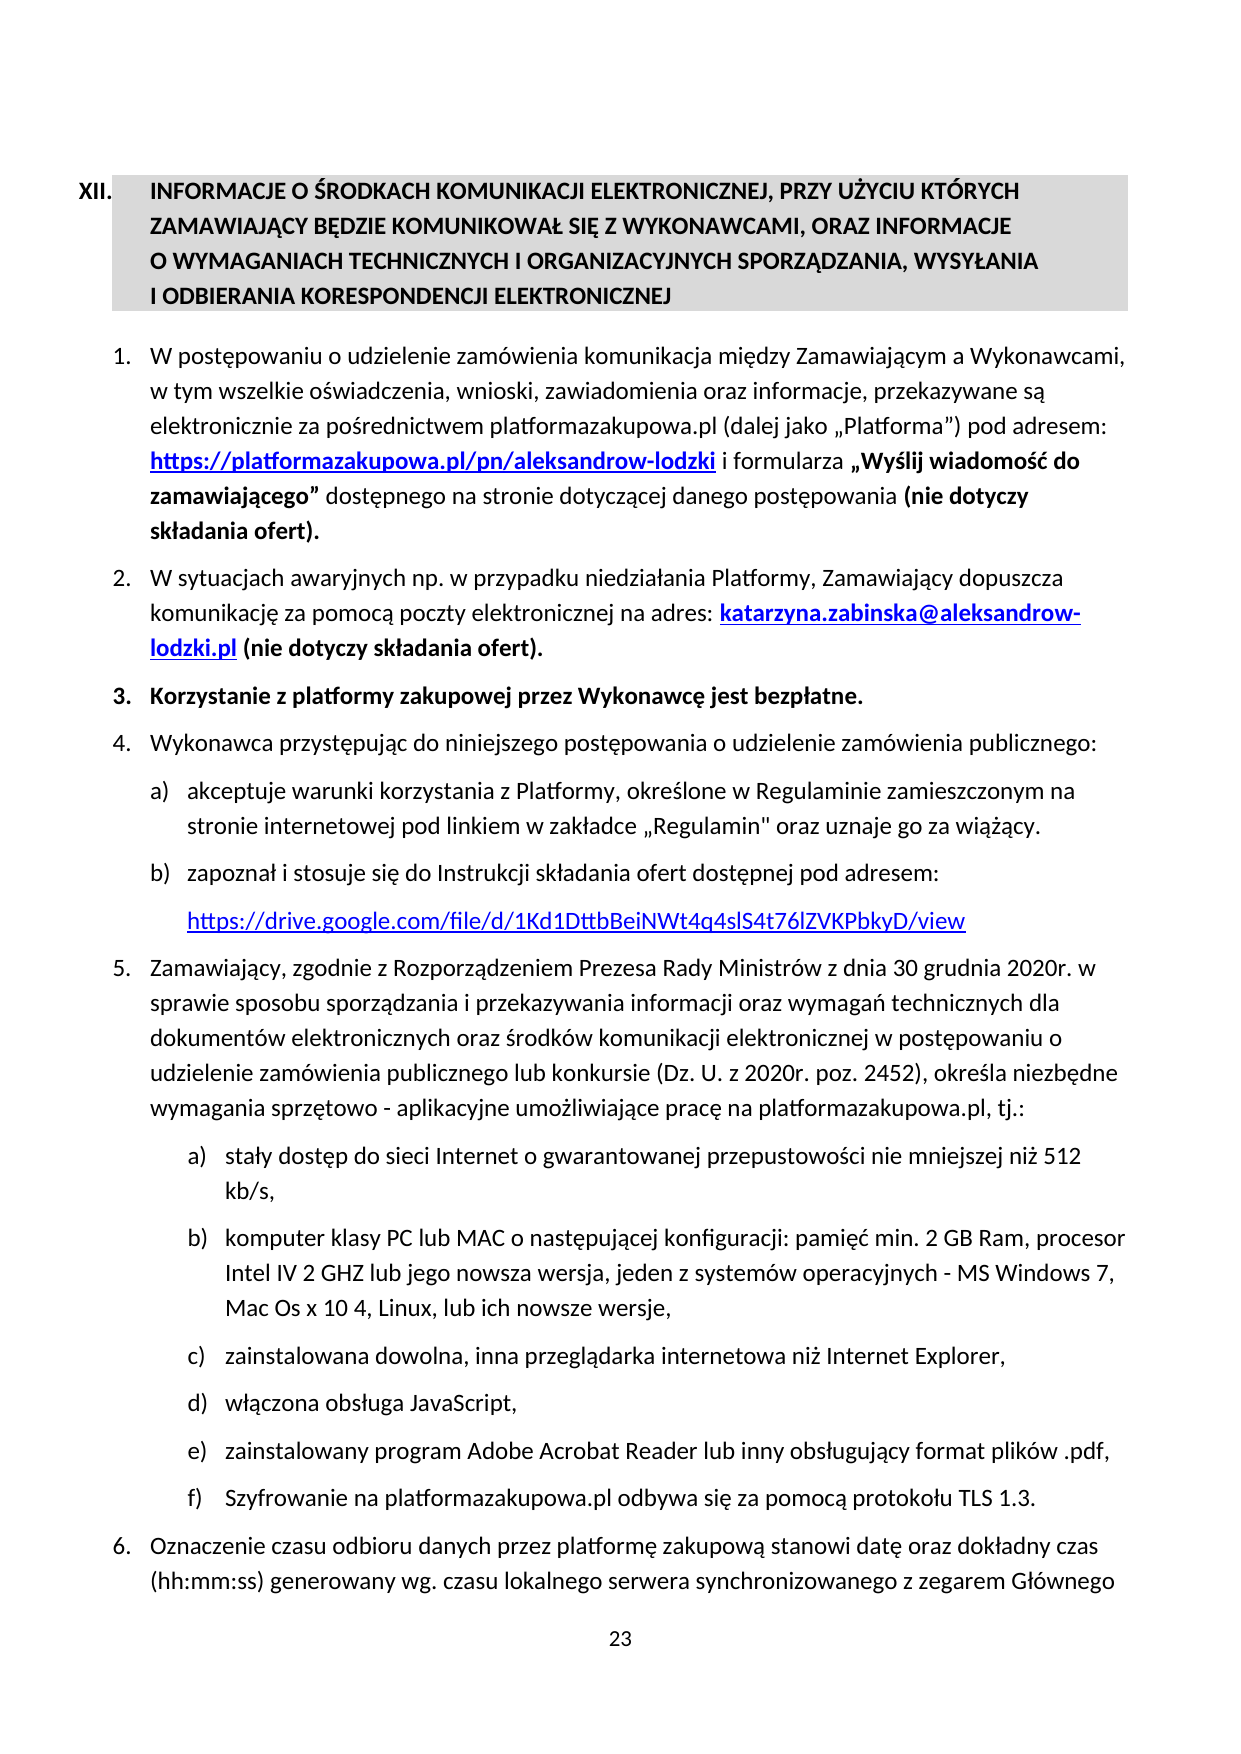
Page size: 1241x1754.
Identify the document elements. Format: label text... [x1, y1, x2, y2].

list zainstalowany program Adobe Acrobat Reader lub inny obsługujący format plików .pdf, [187, 1435, 1128, 1466]
list komputer klasy PC lub MAC o następującej konfiguracji: pamięć min. 2 GB Ram, procesor Intel IV 2 GHZ lub jego nowsza wersja, jeden z systemów operacyjnych - MS Windows 7, Mac Os x 10 4, Linux, lub ich nowsze wersje, [187, 1222, 1128, 1323]
list zapoznał i stosuje się do Instrukcji składania ofert dostępnej pod adresem: [150, 857, 1128, 888]
list stały dostęp do sieci Internet o gwarantowanej przepustowości nie mniejszej niż 512 kb/s, [187, 1140, 1128, 1206]
list Zamawiający, zgodnie z Rozporządzeniem Prezesa Rady Ministrów z dnia 30 grudnia 2020r. w sprawie sposobu sporządzania i przekazywania informacji oraz wymagań technicznych dla dokumentów elektronicznych oraz środków komunikacji elektronicznej w postępowaniu o udzielenie zamówienia publicznego lub konkursie (Dz. U. z 2020r. poz. 2452), określa niezbędne wymagania sprzętowo - aplikacyjne umożliwiające pracę na platformazakupowa.pl, tj.: [112, 952, 1128, 1123]
list akceptuje warunki korzystania z Platformy, określone w Regulaminie zamieszczonym na stronie internetowej pod linkiem w zakładce „Regulamin" oraz uznaje go za wiążący. [150, 775, 1128, 841]
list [112, 1530, 1128, 1596]
list W sytuacjach awaryjnych np. w przypadku niedziałania Platformy, Zamawiający dopuszcza komunikację za pomocą poczty elektronicznej na adres: katarzyna.zabinska@aleksandrow-lodzki.pl (nie dotyczy składania ofert). [112, 562, 1128, 663]
list Korzystanie z platformy zakupowej przez Wykonawcę jest bezpłatne. [112, 680, 1128, 711]
list Wykonawca przystępując do niniejszego postępowania o udzielenie zamówienia publicznego: [112, 727, 1128, 758]
list włączona obsługa JavaScript, [187, 1387, 1128, 1418]
list zainstalowana dowolna, inna przeglądarka internetowa niż Internet Explorer, [187, 1340, 1128, 1371]
subtitle Informacje o środkach komunikacji elektronicznej, przy użyciu których Zamawiający będzie komunikował się z wykonawcami, oraz informacje o wymaganiach technicznych i organizacyjnych sporządzania, wysyłania i odbierania korespondencji elektronicznej [112, 175, 1128, 311]
text https://drive.google.com/file/d/1Kd1DttbBeiNWt4q4slS4t76lZVKPbkyD/view [187, 905, 1128, 936]
list W postępowaniu o udzielenie zamówienia komunikacja między Zamawiającym a Wykonawcami, w tym wszelkie oświadczenia, wnioski, zawiadomienia oraz informacje, przekazywane są elektronicznie za pośrednictwem platformazakupowa.pl (dalej jako „Platforma”) pod adresem: https://platformazakupowa.pl/pn/aleksandrow-lodzki i formularza „Wyślij wiadomość do zamawiającego” dostępnego na stronie dotyczącej danego postępowania (nie dotyczy składania ofert). [112, 340, 1128, 546]
list Szyfrowanie na platformazakupowa.pl odbywa się za pomocą protokołu TLS 1.3. [187, 1482, 1128, 1513]
